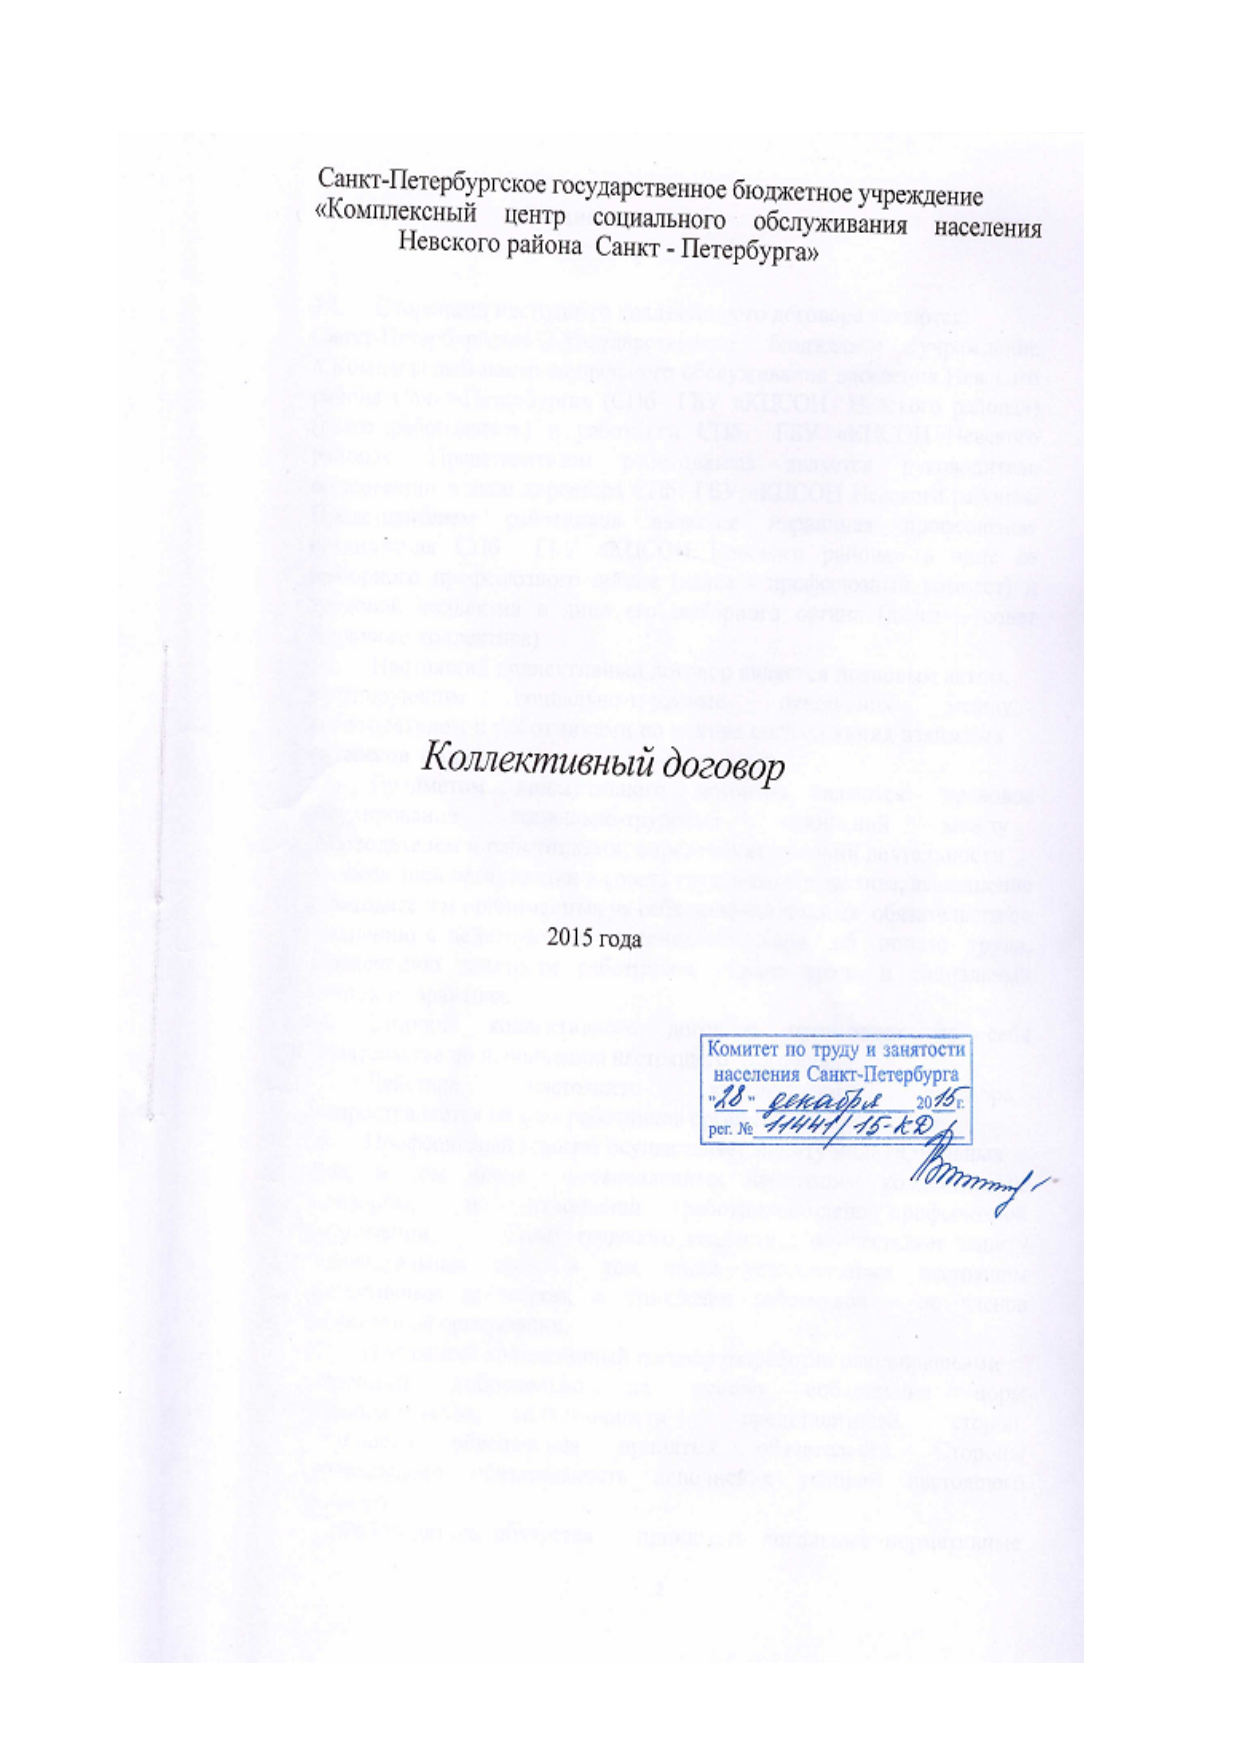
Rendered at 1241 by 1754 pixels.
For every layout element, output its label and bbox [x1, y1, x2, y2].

picture [118, 132, 1084, 1663]
